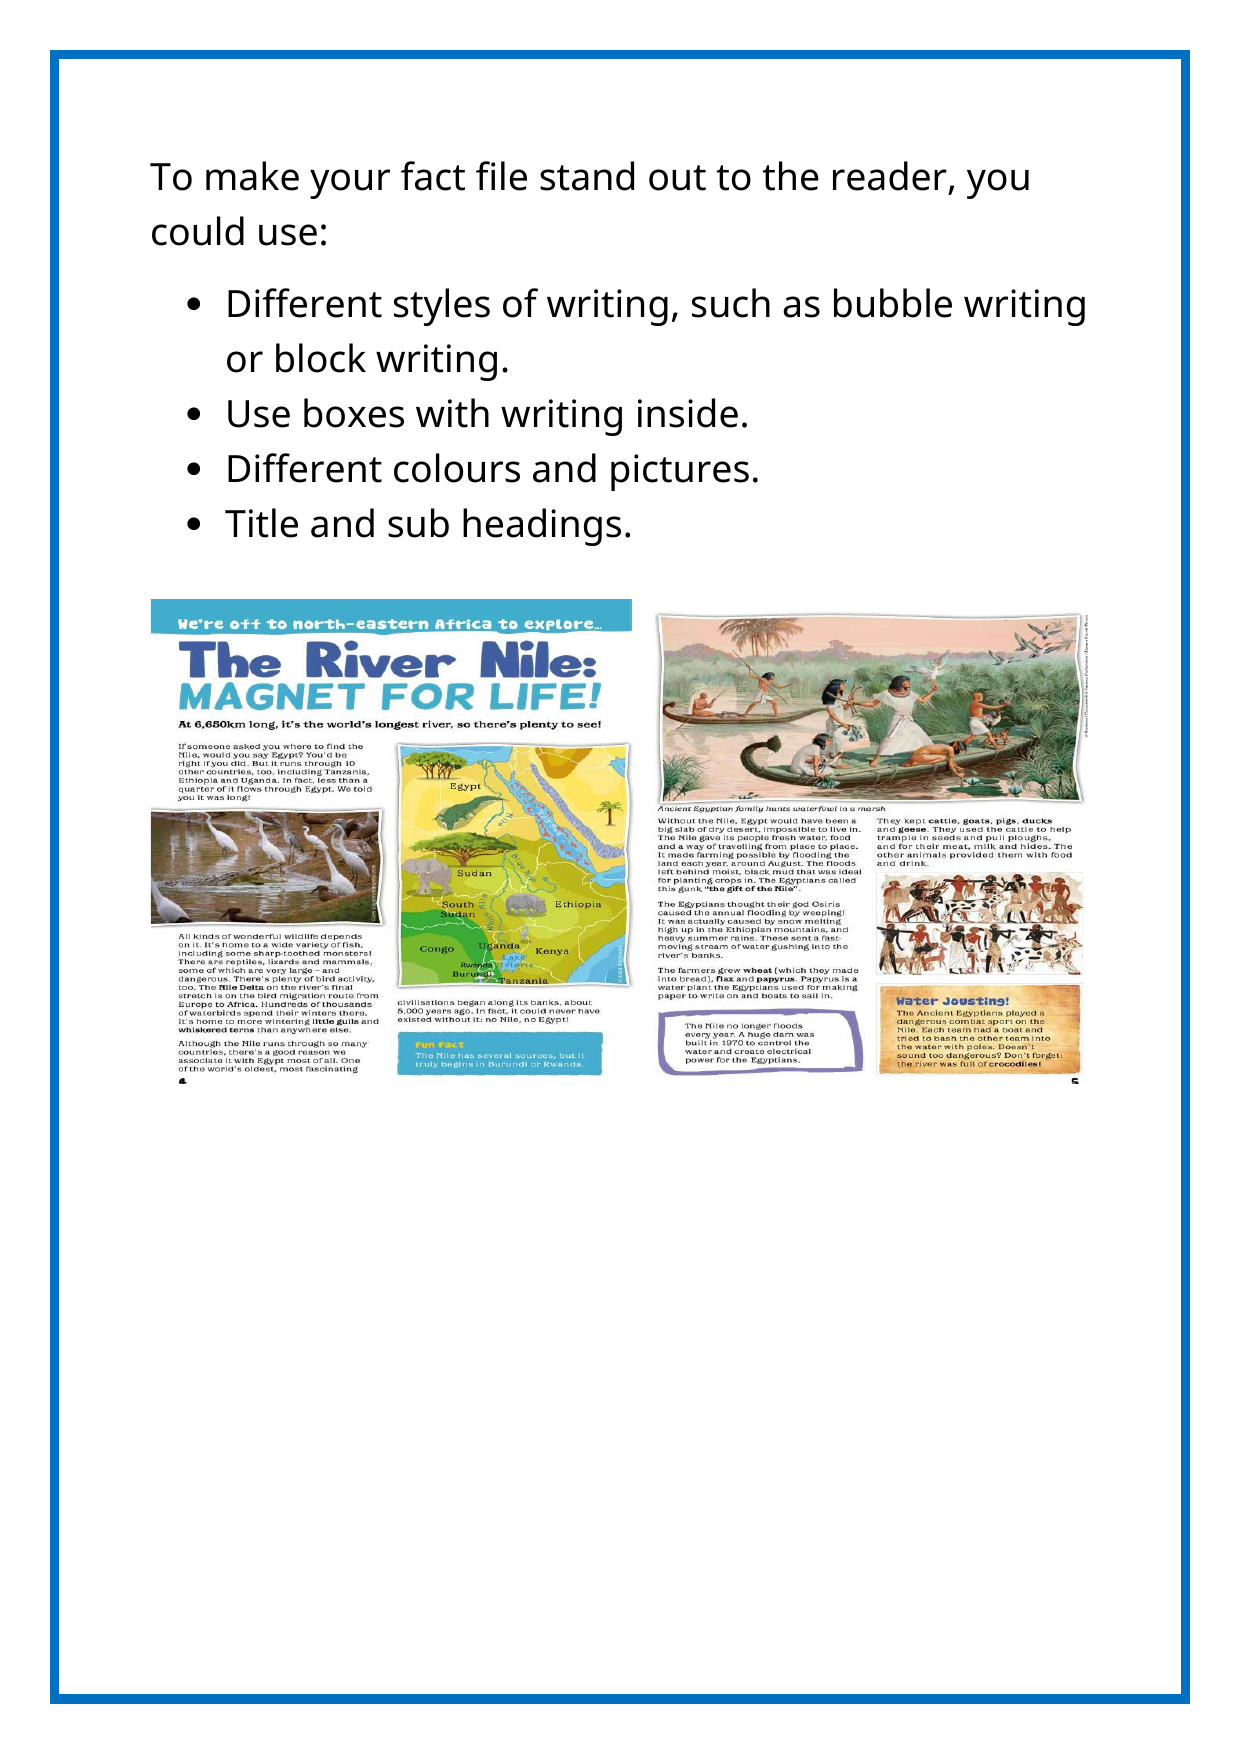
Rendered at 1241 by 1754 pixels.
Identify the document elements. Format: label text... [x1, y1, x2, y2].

picture [150, 599, 1087, 1084]
list Different colours and pictures. [187, 442, 1090, 493]
list Use boxes with writing inside. [187, 387, 1090, 438]
list Different styles of writing, such as bubble writing or block writing. [187, 277, 1090, 383]
list Title and sub headings. [187, 497, 1090, 548]
text To make your fact file stand out to the reader, you could use: [150, 150, 1090, 256]
